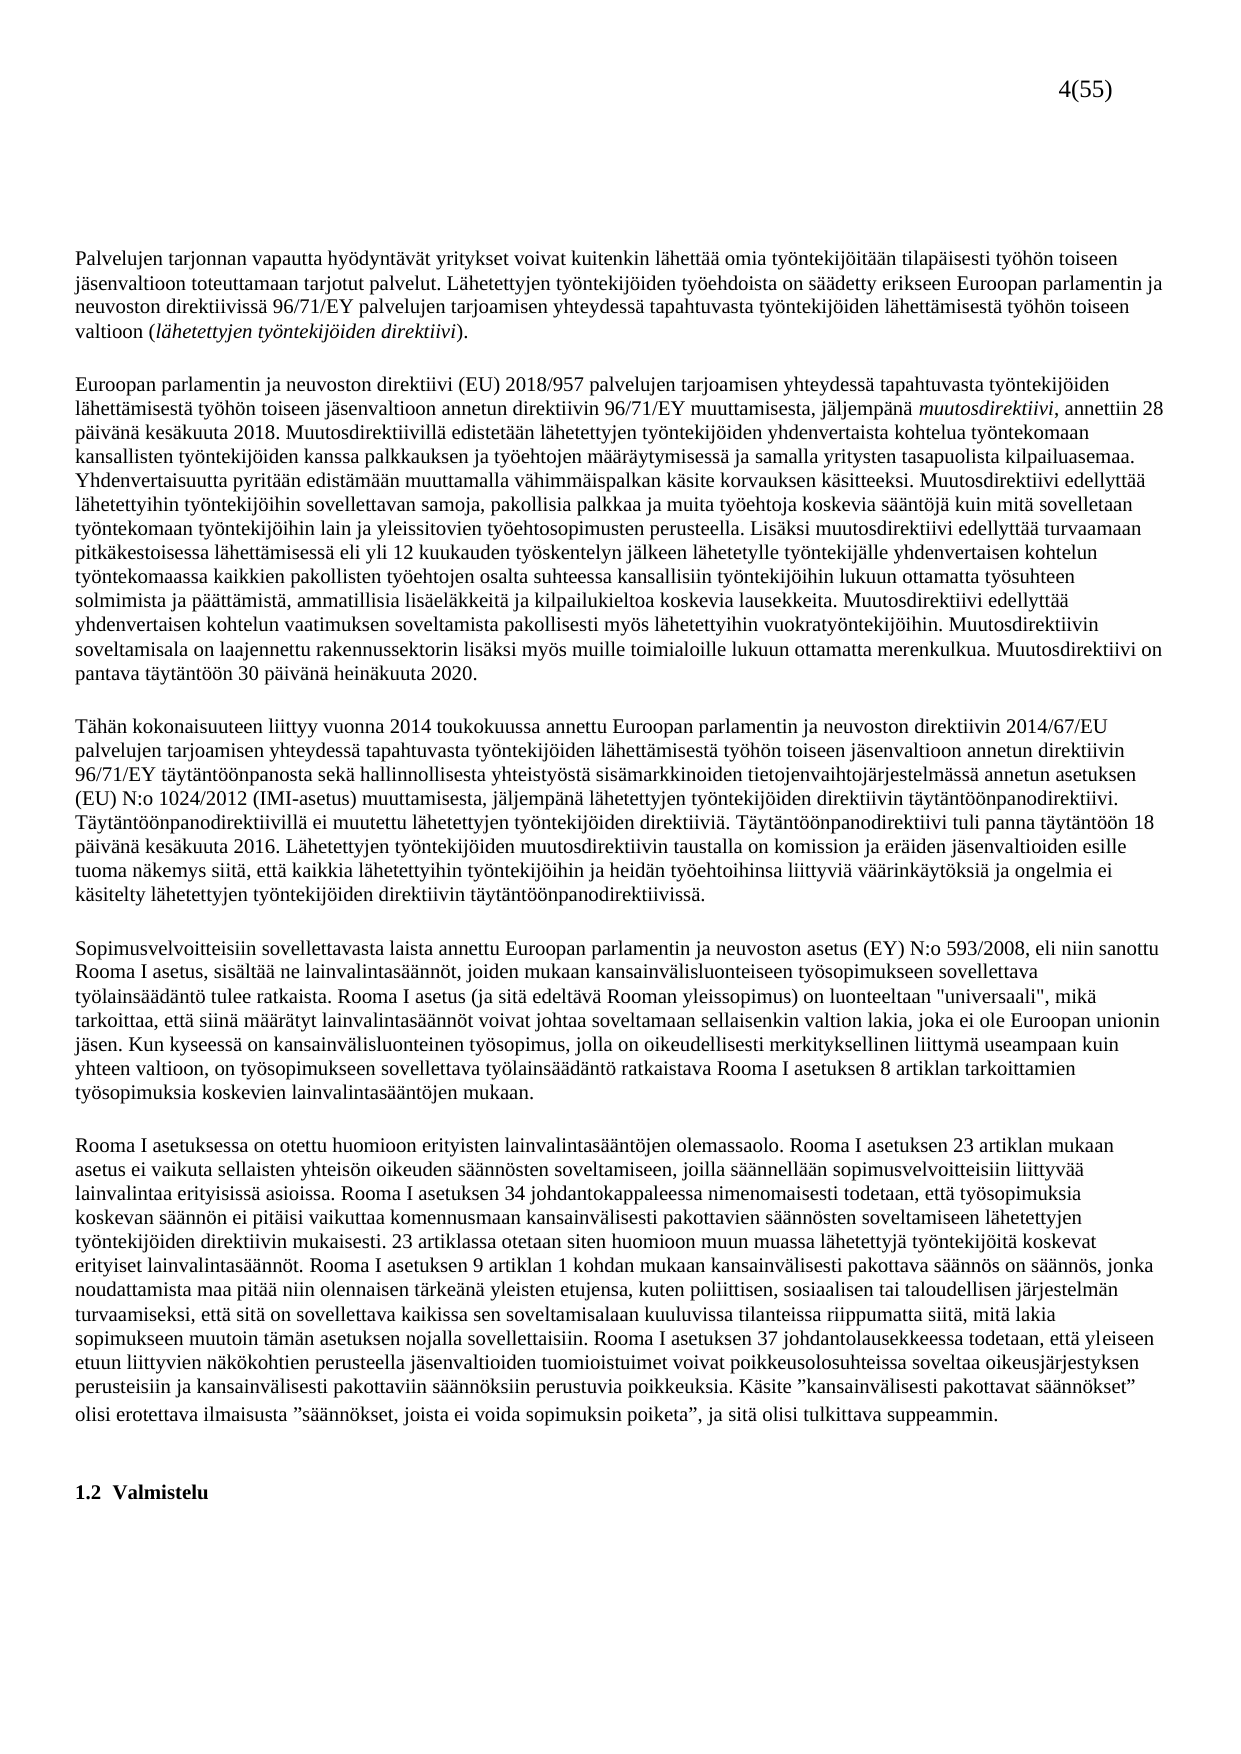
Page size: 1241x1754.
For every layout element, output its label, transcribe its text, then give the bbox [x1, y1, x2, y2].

text Sopimusvelvoitteisiin sovellettavasta laista annettu Euroopan parlamentin ja neuvoston asetus (EY) N:o 593/2008, eli niin sanottu Rooma I asetus, sisältää ne lainvalintasäännöt, joiden mukaan kansainvälisluonteiseen työsopimukseen sovellettava työlainsäädäntö tulee ratkaista. Rooma I asetus (ja sitä edeltävä Rooman yleissopimus) on luonteeltaan "universaali", mikä tarkoittaa, että siinä määrätyt lainvalintasäännöt voivat johtaa soveltamaan sellaisenkin valtion lakia, joka ei ole Euroopan unionin jäsen. Kun kyseessä on kansainvälisluonteinen työsopimus, jolla on oikeudellisesti merkityksellinen liittymä useampaan kuin yhteen valtioon, on työsopimukseen sovellettava työlainsäädäntö ratkaistava Rooma I asetuksen 8 artiklan tarkoittamien työsopimuksia koskevien lainvalintasääntöjen mukaan. [75, 935, 1165, 1104]
text Euroopan parlamentin ja neuvoston direktiivi (EU) 2018/957 palvelujen tarjoamisen yhteydessä tapahtuvasta työntekijöiden lähettämisestä työhön toiseen jäsenvaltioon annetun direktiivin 96/71/EY muuttamisesta, jäljempänä muutosdirektiivi, annettiin 28 päivänä kesäkuuta 2018. Muutosdirektiivillä edistetään lähetettyjen työntekijöiden yhdenvertaista kohtelua työntekomaan kansallisten työntekijöiden kanssa palkkauksen ja työehtojen määräytymisessä ja samalla yritysten tasapuolista kilpailuasemaa. Yhdenvertaisuutta pyritään edistämään muuttamalla vähimmäispalkan käsite korvauksen käsitteeksi. Muutosdirektiivi edellyttää lähetettyihin työntekijöihin sovellettavan samoja, pakollisia palkkaa ja muita työehtoja koskevia sääntöjä kuin mitä sovelletaan työntekomaan työntekijöihin lain ja yleissitovien työehtosopimusten perusteella. Lisäksi muutosdirektiivi edellyttää turvaamaan pitkäkestoisessa lähettämisessä eli yli 12 kuukauden työskentelyn jälkeen lähetetylle työntekijälle yhdenvertaisen kohtelun työntekomaassa kaikkien pakollisten työehtojen osalta suhteessa kansallisiin työntekijöihin lukuun ottamatta työsuhteen solmimista ja päättämistä, ammatillisia lisäeläkkeitä ja kilpailukieltoa koskevia lausekkeita. Muutosdirektiivi edellyttää yhdenvertaisen kohtelun vaatimuksen soveltamista pakollisesti myös lähetettyihin vuokratyöntekijöihin. Muutosdirektiivin soveltamisala on laajennettu rakennussektorin lisäksi myös muille toimialoille lukuun ottamatta merenkulkua. Muutosdirektiivi on pantava täytäntöön 30 päivänä heinäkuuta 2020. [75, 372, 1165, 684]
text Tähän kokonaisuuteen liittyy vuonna 2014 toukokuussa annettu Euroopan parlamentin ja neuvoston direktiivin 2014/67/EU palvelujen tarjoamisen yhteydessä tapahtuvasta työntekijöiden lähettämisestä työhön toiseen jäsenvaltioon annetun direktiivin 96/71/EY täytäntöönpanosta sekä hallinnollisesta yhteistyöstä sisämarkkinoiden tietojenvaihtojärjestelmässä annetun asetuksen (EU) N:o 1024/2012 (IMI-asetus) muuttamisesta, jäljempänä lähetettyjen työntekijöiden direktiivin täytäntöönpanodirektiivi. Täytäntöönpanodirektiivillä ei muutettu lähetettyjen työntekijöiden direktiiviä. Täytäntöönpanodirektiivi tuli panna täytäntöön 18 päivänä kesäkuuta 2016. Lähetettyjen työntekijöiden muutosdirektiivin taustalla on komission ja eräiden jäsenvaltioiden esille tuoma näkemys siitä, että kaikkia lähetettyihin työntekijöihin ja heidän työehtoihinsa liittyviä väärinkäytöksiä ja ongelmia ei käsitelty lähetettyjen työntekijöiden direktiivin täytäntöönpanodirektiivissä. [75, 714, 1165, 906]
text Rooma I asetuksessa on otettu huomioon erityisten lainvalintasääntöjen olemassaolo. Rooma I asetuksen 23 artiklan mukaan asetus ei vaikuta sellaisten yhteisön oikeuden säännösten soveltamiseen, joilla säännellään sopimusvelvoitteisiin liittyvää lainvalintaa erityisissä asioissa. Rooma I asetuksen 34 johdantokappaleessa nimenomaisesti todetaan, että työsopimuksia koskevan säännön ei pitäisi vaikuttaa komennusmaan kansainvälisesti pakottavien säännösten soveltamiseen lähetettyjen työntekijöiden direktiivin mukaisesti. 23 artiklassa otetaan siten huomioon muun muassa lähetettyjä työntekijöitä koskevat erityiset lainvalintasäännöt. Rooma I asetuksen 9 artiklan 1 kohdan mukaan kansainvälisesti pakottava säännös on säännös, jonka noudattamista maa pitää niin olennaisen tärkeänä yleisten etujensa, kuten poliittisen, sosiaalisen tai taloudellisen järjestelmän turvaamiseksi, että sitä on sovellettava kaikissa sen soveltamisalaan kuuluvissa tilanteissa riippumatta siitä, mitä lakia sopimukseen muutoin tämän asetuksen nojalla sovellettaisiin. Rooma I asetuksen 37 johdantolausekkeessa todetaan, että yleiseen etuun liittyvien näkökohtien perusteella jäsenvaltioiden tuomioistuimet voivat poikkeusolosuhteissa soveltaa oikeusjärjestyksen perusteisiin ja kansainvälisesti pakottaviin säännöksiin perustuvia poikkeuksia. Käsite ”kansainvälisesti pakottavat säännökset” olisi erotettava ilmaisusta ”säännökset, joista ei voida sopimuksin poiketa”, ja sitä olisi tulkittava suppeammin. [75, 1133, 1165, 1426]
list Valmistelu [75, 1480, 1165, 1504]
text Palvelujen tarjonnan vapautta hyödyntävät yritykset voivat kuitenkin lähettää omia työntekijöitään tilapäisesti työhön toiseen jäsenvaltioon toteuttamaan tarjotut palvelut. Lähetettyjen työntekijöiden työehdoista on säädetty erikseen Euroopan parlamentin ja neuvoston direktiivissä 96/71/EY palvelujen tarjoamisen yhteydessä tapahtuvasta työntekijöiden lähettämisestä työhön toiseen valtioon (lähetettyjen työntekijöiden direktiivi). [75, 246, 1165, 343]
